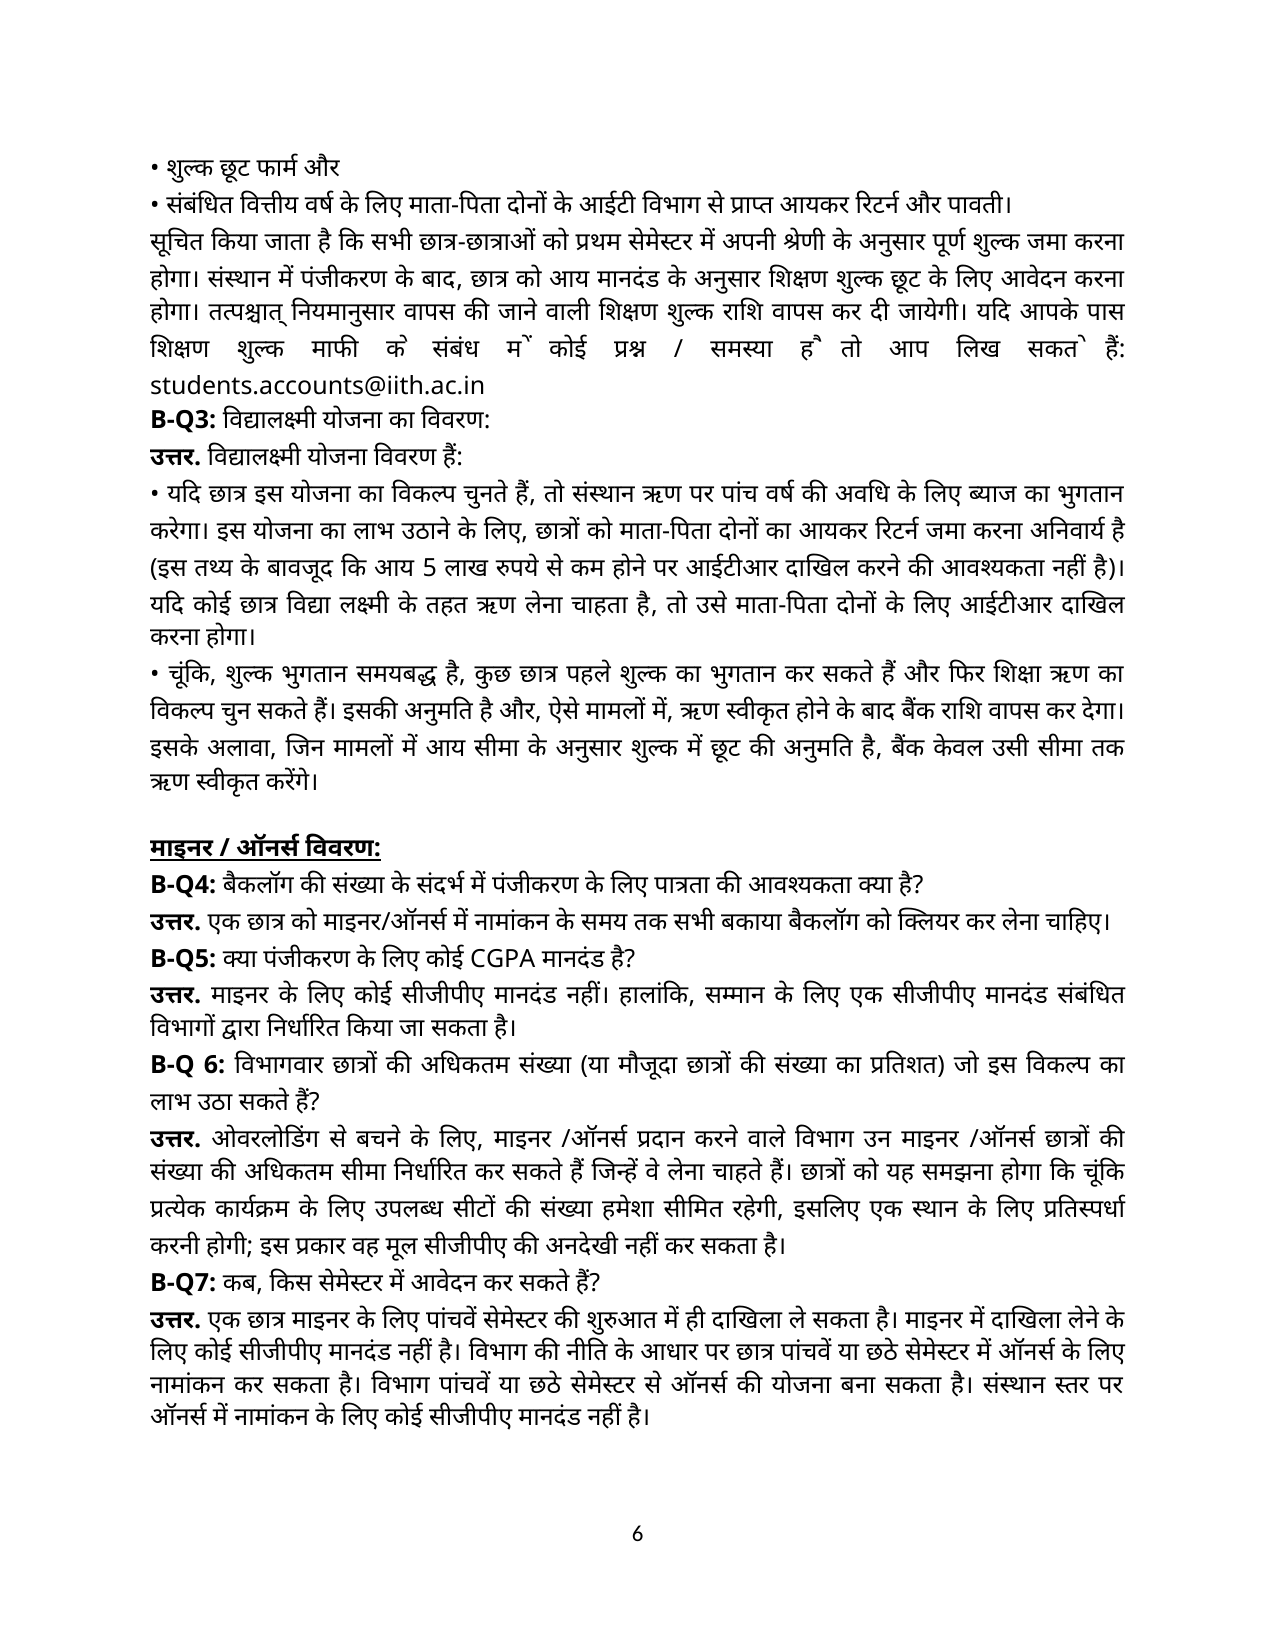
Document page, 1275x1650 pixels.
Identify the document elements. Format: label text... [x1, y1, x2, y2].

text उत्तर. एक छात्र माइनर के लिए पांचवें सेमेस्टर की शुरुआत में ही दाखिला ले सकता है। माइनर में दाखिला लेने के लिए कोई सीजीपीए मानदंड नहीं है। विभाग की नीति के आधार पर छात्र पांचवें या छठे सेमेस्टर में ऑनर्स के लिए नामांकन कर सकता है। विभाग पांचवें या छठे सेमेस्टर से ऑनर्स की योजना बना सकता है। संस्थान स्तर पर ऑनर्स में नामांकन के लिए कोई सीजीपीए मानदंड नहीं है। [150, 1301, 1125, 1436]
text उत्तर. एक छात्र को माइनर/ऑनर्स में नामांकन के समय तक सभी बकाया बैकलॉग को क्लियर कर लेना चाहिए। [150, 903, 1125, 940]
text सूचित किया जाता है कि सभी छात्र-छात्राओं को प्रथम सेमेस्टर में अपनी श्रेणी के अनुसार पूर्ण शुल्क जमा करना होगा। संस्थान में पंजीकरण के बाद, छात्र को आय मानदंड के अनुसार शिक्षण शुल्क छूट के लिए आवेदन करना होगा। तत्पश्चात् नियमानुसार वापस की जाने वाली शिक्षण शुल्क राशि वापस कर दी जायेगी। यदि आपके पास शिक्षण शुल्क माफी के संबंध में कोई प्रश्न / समस्या है तो आप लिख सकते हैं: students.accounts@iith.ac.in [150, 224, 1125, 402]
text B-Q5: क्या पंजीकरण के लिए कोई CGPA मानदंड है? [150, 940, 1125, 977]
text B-Q4: बैकलॉग की संख्या के संदर्भ में पंजीकरण के लिए पात्रता की आवश्यकता क्या है? [150, 866, 1125, 903]
text माइनर / ऑनर्स विवरण: [150, 829, 1125, 866]
text B-Q 6: विभागवार छात्रों की अधिकतम संख्या (या मौजूदा छात्रों की संख्या का प्रतिशत) जो इस विकल्प का लाभ उठा सकते हैं? [150, 1047, 1125, 1121]
text B-Q7: कब, किस सेमेस्टर में आवेदन कर सकते हैं? [150, 1264, 1125, 1301]
text • संबंधित वित्तीय वर्ष के लिए माता-पिता दोनों के आईटी विभाग से प्राप्त आयकर रिटर्न और पावती। [150, 187, 1125, 224]
text • यदि छात्र इस योजना का विकल्प चुनते हैं, तो संस्थान ऋण पर पांच वर्ष की अवधि के लिए ब्याज का भुगतान करेगा। इस योजना का लाभ उठाने के लिए, छात्रों को माता-पिता दोनों का आयकर रिटर्न जमा करना अनिवार्य है (इस तथ्य के बावजूद कि आय 5 लाख रुपये से कम होने पर आईटीआर दाखिल करने की आवश्यकता नहीं है)। यदि कोई छात्र विद्या लक्ष्मी के तहत ऋण लेना चाहता है, तो उसे माता-पिता दोनों के लिए आईटीआर दाखिल करना होगा। [150, 476, 1125, 656]
text B-Q3: विद्यालक्ष्मी योजना का विवरण: [150, 402, 1125, 438]
text उत्तर. ओवरलोडिंग से बचने के लिए, माइनर /ऑनर्स प्रदान करने वाले विभाग उन माइनर /ऑनर्स छात्रों की संख्या की अधिकतम सीमा निर्धारित कर सकते हैं जिन्हें वे लेना चाहते हैं। छात्रों को यह समझना होगा कि चूंकि प्रत्येक कार्यक्रम के लिए उपलब्ध सीटों की संख्या हमेशा सीमित रहेगी, इसलिए एक स्थान के लिए प्रतिस्पर्धा करनी होगी; इस प्रकार वह मूल सीजीपीए की अनदेखी नहीं कर सकता है। [150, 1121, 1125, 1264]
text • शुल्क छूट फार्म और [150, 150, 1125, 187]
text उत्तर. माइनर के लिए कोई सीजीपीए मानदंड नहीं। हालांकि, सम्मान के लिए एक सीजीपीए मानदंड संबंधित विभागों द्वारा निर्धारित किया जा सकता है। [150, 977, 1125, 1047]
text उत्तर. विद्यालक्ष्मी योजना विवरण हैं: [150, 438, 1125, 476]
text • चूंकि, शुल्क भुगतान समयबद्ध है, कुछ छात्र पहले शुल्क का भुगतान कर सकते हैं और फिर शिक्षा ऋण का विकल्प चुन सकते हैं। इसकी अनुमति है और, ऐसे मामलों में, ऋण स्वीकृत होने के बाद बैंक राशि वापस कर देगा। इसके अलावा, जिन मामलों में आय सीमा के अनुसार शुल्क में छूट की अनुमति है, बैंक केवल उसी सीमा तक ऋण स्वीकृत करेंगे। [150, 656, 1125, 801]
